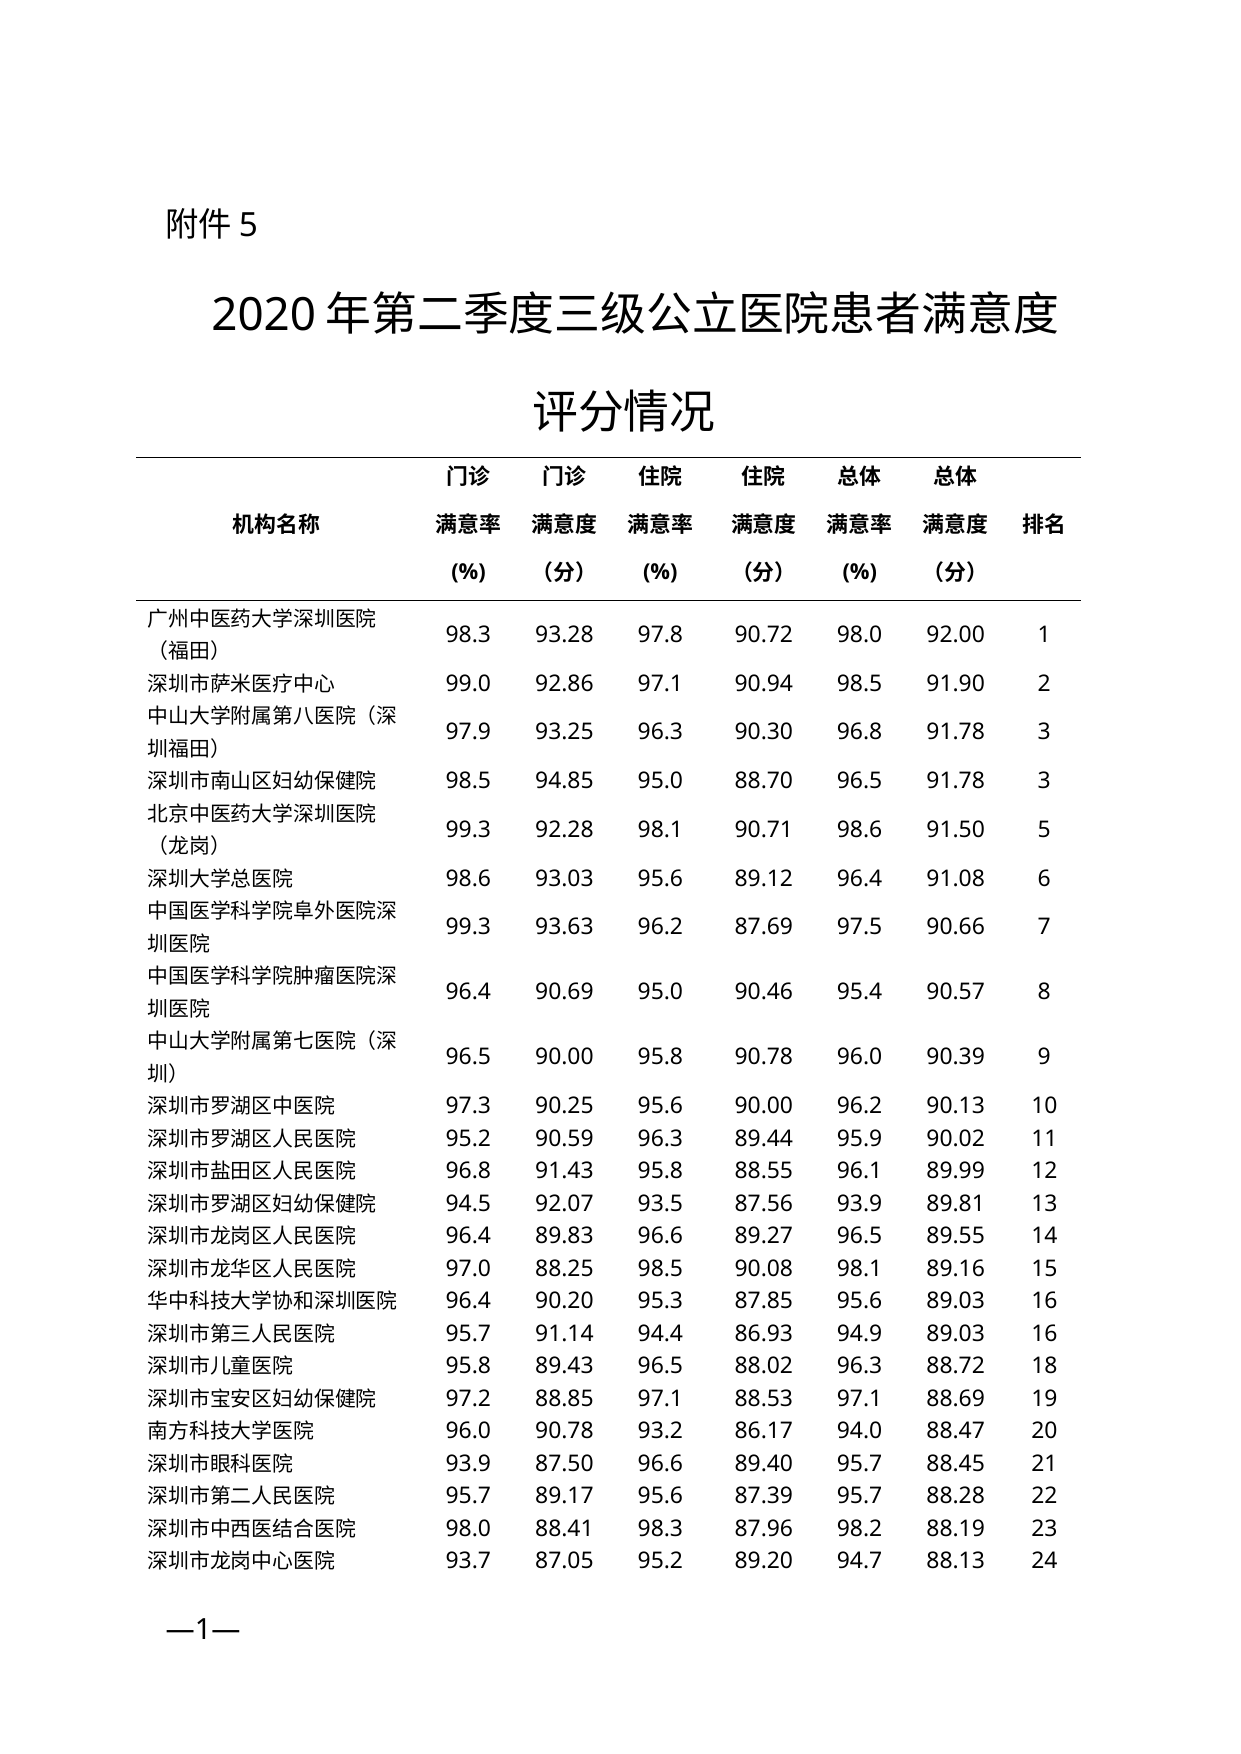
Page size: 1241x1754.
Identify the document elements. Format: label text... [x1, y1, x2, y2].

table_cell 91.43 [520, 1154, 608, 1186]
table_cell 95.6 [609, 1089, 712, 1121]
table_cell 96.5 [417, 1024, 520, 1088]
table_cell 93.9 [815, 1186, 904, 1218]
table_cell 98.2 [815, 1511, 904, 1543]
table_cell 97.9 [417, 699, 520, 763]
text 2020年第二季度三级公立医院患者满意度 [165, 262, 1087, 360]
table_cell 19 [1007, 1381, 1081, 1413]
table_cell 96.2 [815, 1089, 904, 1121]
table_cell 96.5 [609, 1349, 712, 1381]
table_header 门诊 满意率 (%) [417, 458, 520, 600]
table_cell 12 [1007, 1154, 1081, 1186]
table_cell 99.0 [417, 666, 520, 698]
table_cell 深圳市龙岗区人民医院 [136, 1219, 417, 1251]
table_cell 96.5 [815, 764, 904, 796]
table_cell 99.3 [417, 894, 520, 958]
table_cell 96.8 [417, 1154, 520, 1186]
table_cell 90.25 [520, 1089, 608, 1121]
table_cell 16 [1007, 1284, 1081, 1316]
table_cell 95.3 [609, 1284, 712, 1316]
table_cell 89.03 [904, 1284, 1007, 1316]
table_cell 93.28 [520, 601, 608, 666]
table_cell 97.8 [609, 601, 712, 666]
table_cell 95.7 [815, 1479, 904, 1511]
table_cell 96.4 [417, 959, 520, 1023]
table_cell 95.0 [609, 959, 712, 1023]
table_cell 中国医学科学院阜外医院深圳医院 [136, 894, 417, 958]
table_cell 92.86 [520, 666, 608, 698]
table_cell 96.1 [815, 1154, 904, 1186]
table_cell 88.85 [520, 1381, 608, 1413]
table_cell 95.8 [609, 1024, 712, 1088]
table_cell 华中科技大学协和深圳医院 [136, 1284, 417, 1316]
table_cell 94.5 [417, 1186, 520, 1218]
table_cell 95.6 [815, 1284, 904, 1316]
table_header 住院 满意度 （分） [712, 458, 815, 600]
table_cell 88.70 [712, 764, 815, 796]
table_cell 93.7 [417, 1544, 520, 1576]
table_cell 97.1 [609, 666, 712, 698]
table_cell 深圳市罗湖区中医院 [136, 1089, 417, 1121]
table_cell 16 [1007, 1316, 1081, 1348]
table_cell 86.17 [712, 1414, 815, 1446]
table_cell 87.05 [520, 1544, 608, 1576]
table_cell 98.1 [815, 1251, 904, 1283]
table_cell 15 [1007, 1251, 1081, 1283]
table_cell 深圳市中西医结合医院 [136, 1511, 417, 1543]
table_cell 95.7 [815, 1446, 904, 1478]
table_cell 96.0 [417, 1414, 520, 1446]
table_cell 98.3 [609, 1511, 712, 1543]
table_cell 13 [1007, 1186, 1081, 1218]
table_cell 96.6 [609, 1219, 712, 1251]
table_cell 90.02 [904, 1121, 1007, 1153]
table_cell 深圳市龙华区人民医院 [136, 1251, 417, 1283]
table_cell 93.5 [609, 1186, 712, 1218]
table_cell 93.03 [520, 861, 608, 893]
table_cell 98.3 [417, 601, 520, 666]
table_cell 深圳市眼科医院 [136, 1446, 417, 1478]
table_cell 95.7 [417, 1479, 520, 1511]
table_cell 96.3 [609, 1121, 712, 1153]
table_cell 95.0 [609, 764, 712, 796]
table_cell 90.46 [712, 959, 815, 1023]
table_cell 86.93 [712, 1316, 815, 1348]
table_cell 深圳大学总医院 [136, 861, 417, 893]
table_cell 96.3 [815, 1349, 904, 1381]
table_cell 95.4 [815, 959, 904, 1023]
table_cell 95.9 [815, 1121, 904, 1153]
table_cell 5 [1007, 796, 1081, 861]
table_cell 深圳市罗湖区人民医院 [136, 1121, 417, 1153]
table_cell 90.00 [712, 1089, 815, 1121]
table_cell 98.6 [417, 861, 520, 893]
table_cell 90.72 [712, 601, 815, 666]
table_cell 96.3 [609, 699, 712, 763]
table_cell 96.8 [815, 699, 904, 763]
table_cell 94.85 [520, 764, 608, 796]
table_cell 89.44 [712, 1121, 815, 1153]
table_cell 88.25 [520, 1251, 608, 1283]
table_cell 88.41 [520, 1511, 608, 1543]
table_cell 89.16 [904, 1251, 1007, 1283]
table_cell 95.2 [609, 1544, 712, 1576]
table_cell 87.69 [712, 894, 815, 958]
table_cell 97.3 [417, 1089, 520, 1121]
table_cell 97.2 [417, 1381, 520, 1413]
table_cell 广州中医药大学深圳医院（福田） [136, 601, 417, 666]
table_cell 98.1 [609, 796, 712, 861]
table_cell 95.8 [417, 1349, 520, 1381]
table_header 门诊 满意度 （分） [520, 458, 608, 600]
table_cell 88.13 [904, 1544, 1007, 1576]
table_cell 89.03 [904, 1316, 1007, 1348]
table_cell 87.39 [712, 1479, 815, 1511]
table_cell 95.6 [609, 861, 712, 893]
table_cell 87.85 [712, 1284, 815, 1316]
table_cell 8 [1007, 959, 1081, 1023]
table_cell 6 [1007, 861, 1081, 893]
table_cell 深圳市盐田区人民医院 [136, 1154, 417, 1186]
table_cell 深圳市第二人民医院 [136, 1479, 417, 1511]
table_cell 3 [1007, 699, 1081, 763]
table_cell 9 [1007, 1024, 1081, 1088]
table_cell 97.1 [609, 1381, 712, 1413]
table_cell 90.59 [520, 1121, 608, 1153]
table_cell 90.66 [904, 894, 1007, 958]
table_cell 89.99 [904, 1154, 1007, 1186]
table_cell 94.0 [815, 1414, 904, 1446]
table_cell 深圳市第三人民医院 [136, 1316, 417, 1348]
table_cell 99.3 [417, 796, 520, 861]
table_cell 2 [1007, 666, 1081, 698]
table_cell 22 [1007, 1479, 1081, 1511]
table_cell 95.8 [609, 1154, 712, 1186]
table_cell 94.4 [609, 1316, 712, 1348]
table_cell 90.78 [712, 1024, 815, 1088]
table_cell 98.5 [609, 1251, 712, 1283]
table_cell 88.69 [904, 1381, 1007, 1413]
table_cell 87.50 [520, 1446, 608, 1478]
table_cell 20 [1007, 1414, 1081, 1446]
table_cell 90.00 [520, 1024, 608, 1088]
table_cell 90.71 [712, 796, 815, 861]
table_header 机构名称 [136, 458, 417, 600]
table_cell 中山大学附属第七医院（深圳） [136, 1024, 417, 1088]
table_cell 北京中医药大学深圳医院（龙岗） [136, 796, 417, 861]
table_cell 1 [1007, 601, 1081, 666]
table_cell 93.25 [520, 699, 608, 763]
table_header 排名 [1007, 458, 1081, 600]
table_cell 98.5 [815, 666, 904, 698]
table_cell 深圳市龙岗中心医院 [136, 1544, 417, 1576]
table_cell 深圳市儿童医院 [136, 1349, 417, 1381]
table_header 住院 满意率 (%) [609, 458, 712, 600]
table_cell 95.6 [609, 1479, 712, 1511]
table_cell 89.12 [712, 861, 815, 893]
table_cell 88.28 [904, 1479, 1007, 1511]
table_cell 90.94 [712, 666, 815, 698]
table_cell 中国医学科学院肿瘤医院深圳医院 [136, 959, 417, 1023]
table_cell 深圳市罗湖区妇幼保健院 [136, 1186, 417, 1218]
table_cell 90.39 [904, 1024, 1007, 1088]
table_cell 91.50 [904, 796, 1007, 861]
text 评分情况 [165, 360, 1087, 457]
table_cell 21 [1007, 1446, 1081, 1478]
table_cell 88.19 [904, 1511, 1007, 1543]
table_cell 91.78 [904, 699, 1007, 763]
table_cell 98.6 [815, 796, 904, 861]
table_cell 90.08 [712, 1251, 815, 1283]
table_cell 89.27 [712, 1219, 815, 1251]
table_cell 96.5 [815, 1219, 904, 1251]
table_cell 中山大学附属第八医院（深圳福田） [136, 699, 417, 763]
table_cell 95.2 [417, 1121, 520, 1153]
table_cell 92.00 [904, 601, 1007, 666]
table_cell 97.1 [815, 1381, 904, 1413]
table_cell 3 [1007, 764, 1081, 796]
table_cell 10 [1007, 1089, 1081, 1121]
table_header 总体 满意率 (%) [815, 458, 904, 600]
table_cell 88.53 [712, 1381, 815, 1413]
table_cell 89.43 [520, 1349, 608, 1381]
table_cell 23 [1007, 1511, 1081, 1543]
table_cell 87.56 [712, 1186, 815, 1218]
table_cell 89.40 [712, 1446, 815, 1478]
table_cell 97.0 [417, 1251, 520, 1283]
table_cell 88.47 [904, 1414, 1007, 1446]
table_cell 深圳市宝安区妇幼保健院 [136, 1381, 417, 1413]
table_cell 89.55 [904, 1219, 1007, 1251]
table_cell 91.90 [904, 666, 1007, 698]
table_cell 7 [1007, 894, 1081, 958]
table_cell 89.20 [712, 1544, 815, 1576]
table_cell 88.45 [904, 1446, 1007, 1478]
table_cell 96.4 [815, 861, 904, 893]
table_cell 94.9 [815, 1316, 904, 1348]
table_cell 93.2 [609, 1414, 712, 1446]
table_cell 87.96 [712, 1511, 815, 1543]
table_cell 南方科技大学医院 [136, 1414, 417, 1446]
table_cell 98.0 [815, 601, 904, 666]
table_cell 18 [1007, 1349, 1081, 1381]
table_cell 96.2 [609, 894, 712, 958]
table_cell 11 [1007, 1121, 1081, 1153]
table_cell 91.08 [904, 861, 1007, 893]
table_cell 98.0 [417, 1511, 520, 1543]
table_cell 88.02 [712, 1349, 815, 1381]
table_cell 96.4 [417, 1219, 520, 1251]
table_cell 91.14 [520, 1316, 608, 1348]
table_header 总体 满意度 （分） [904, 458, 1007, 600]
table_cell 90.78 [520, 1414, 608, 1446]
table_cell 深圳市萨米医疗中心 [136, 666, 417, 698]
table_cell 89.17 [520, 1479, 608, 1511]
table_cell 90.13 [904, 1089, 1007, 1121]
table_cell 96.0 [815, 1024, 904, 1088]
table_cell 89.81 [904, 1186, 1007, 1218]
table_cell 90.30 [712, 699, 815, 763]
table_cell 97.5 [815, 894, 904, 958]
table_cell 93.63 [520, 894, 608, 958]
table_cell 14 [1007, 1219, 1081, 1251]
table_cell 92.28 [520, 796, 608, 861]
table_cell 90.57 [904, 959, 1007, 1023]
table_cell 98.5 [417, 764, 520, 796]
table_cell 88.55 [712, 1154, 815, 1186]
table_cell 90.69 [520, 959, 608, 1023]
text 附件5 [165, 190, 1087, 255]
table_cell 96.6 [609, 1446, 712, 1478]
table_cell 24 [1007, 1544, 1081, 1576]
table_cell 90.20 [520, 1284, 608, 1316]
table_cell 93.9 [417, 1446, 520, 1478]
table_cell 深圳市南山区妇幼保健院 [136, 764, 417, 796]
table_cell 88.72 [904, 1349, 1007, 1381]
table_cell 95.7 [417, 1316, 520, 1348]
table_cell 89.83 [520, 1219, 608, 1251]
table_cell 96.4 [417, 1284, 520, 1316]
table_cell 92.07 [520, 1186, 608, 1218]
table_cell 91.78 [904, 764, 1007, 796]
table_cell 94.7 [815, 1544, 904, 1576]
